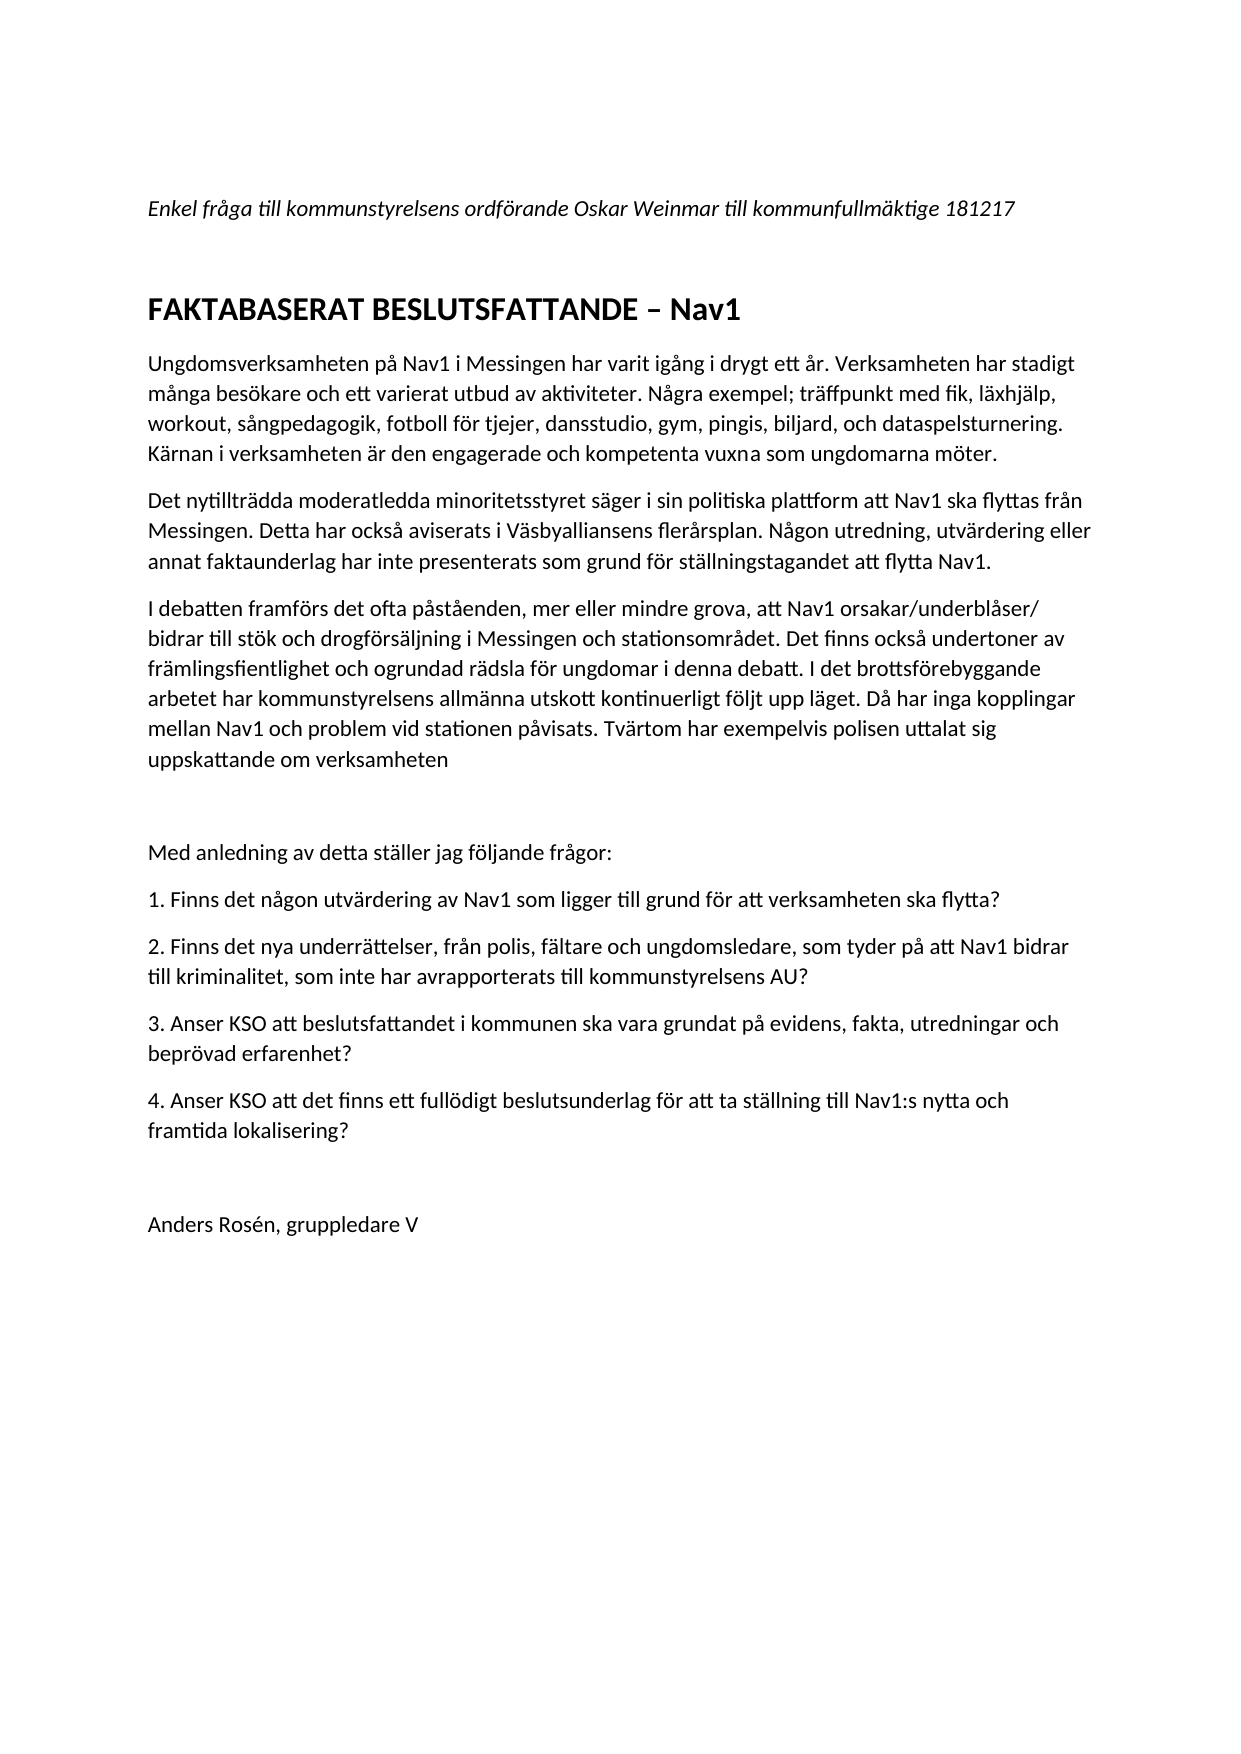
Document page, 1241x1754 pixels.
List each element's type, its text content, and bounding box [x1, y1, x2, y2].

text 2. Finns det nya underrättelser, från polis, fältare och ungdomsledare, som tyder på att Nav1 bidrar till kriminalitet, som inte har avrapporterats till kommunstyrelsens AU? [148, 932, 1093, 990]
text I debatten framförs det ofta påståenden, mer eller mindre grova, att Nav1 orsakar/underblåser/ bidrar till stök och drogförsäljning i Messingen och stationsområdet. Det finns också undertoner av främlingsfientlighet och ogrundad rädsla för ungdomar i denna debatt. I det brottsförebyggande arbetet har kommunstyrelsens allmänna utskott kontinuerligt följt upp läget. Då har inga kopplingar mellan Nav1 och problem vid stationen påvisats. Tvärtom har exempelvis polisen uttalat sig uppskattande om verksamheten [148, 594, 1093, 773]
text Anders Rosén, gruppledare V [148, 1210, 1093, 1238]
text 4. Anser KSO att det finns ett fullödigt beslutsunderlag för att ta ställning till Nav1:s nytta och framtida lokalisering? [148, 1086, 1093, 1144]
text 1. Finns det någon utvärdering av Nav1 som ligger till grund för att verksamheten ska flytta? [148, 885, 1093, 913]
text Det nytillträdda moderatledda minoritetsstyret säger i sin politiska plattform att Nav1 ska flyttas från Messingen. Detta har också aviserats i Väsbyalliansens flerårsplan. Någon utredning, utvärdering eller annat faktaunderlag har inte presenterats som grund för ställningstagandet att flytta Nav1. [148, 486, 1093, 575]
text Med anledning av detta ställer jag följande frågor: [148, 838, 1093, 866]
text 3. Anser KSO att beslutsfattandet i kommunen ska vara grundat på evidens, fakta, utredningar och beprövad erfarenhet? [148, 1009, 1093, 1067]
text Ungdomsverksamheten på Nav1 i Messingen har varit igång i drygt ett år. Verksamheten har stadigt många besökare och ett varierat utbud av aktiviteter. Några exempel; träffpunkt med fik, läxhjälp, workout, sångpedagogik, fotboll för tjejer, dansstudio, gym, pingis, biljard, och dataspelsturnering. Kärnan i verksamheten är den engagerade och kompetenta vuxna som ungdomarna möter. [148, 349, 1093, 467]
text Enkel fråga till kommunstyrelsens ordförande Oskar Weinmar till kommunfullmäktige 181217 [148, 194, 1093, 222]
text FAKTABASERAT BESLUTSFATTANDE – Nav1 [148, 288, 1093, 329]
